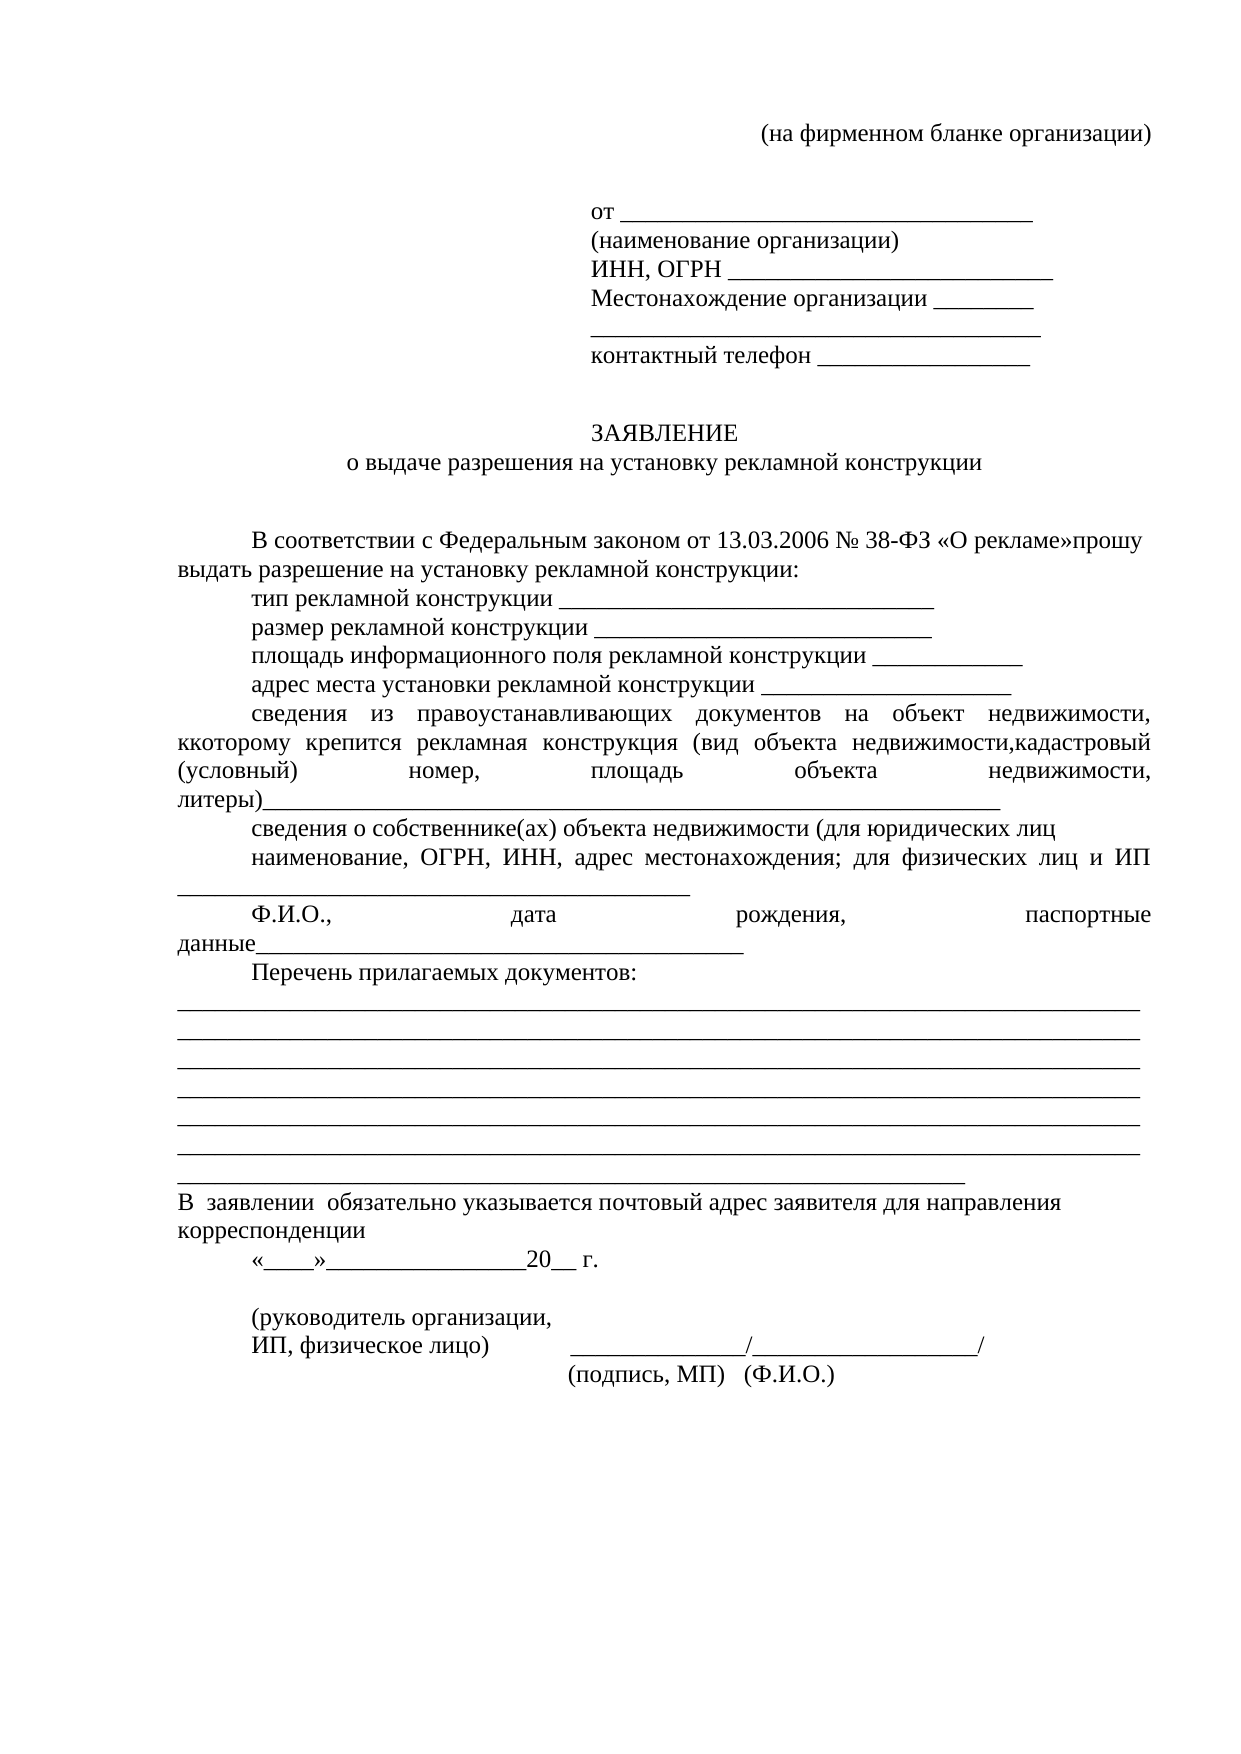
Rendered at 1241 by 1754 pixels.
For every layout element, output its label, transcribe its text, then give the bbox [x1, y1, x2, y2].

text наименование, ОГРН, ИНН, адрес местонахождения; для физических лиц и ИП _________________________________________ [177, 842, 1152, 899]
text Перечень прилагаемых документов: [177, 957, 1152, 986]
text (руководитель организации, [177, 1302, 1152, 1331]
text площадь информационного поля рекламной конструкции ____________ [177, 641, 1152, 669]
text адрес места установки рекламной конструкции ____________________ [177, 669, 1152, 698]
text тип рекламной конструкции ______________________________ [177, 583, 1152, 612]
text размер рекламной конструкции ___________________________ [177, 612, 1152, 641]
text ____________________________________ [591, 311, 1152, 340]
text ЗАЯВЛЕНИЕ [177, 418, 1152, 447]
text о выдаче разрешения на установку рекламной конструкции [177, 447, 1152, 476]
text (на фирменном бланке организации) [591, 118, 1152, 147]
text Местонахождение организации ________ [591, 283, 1152, 311]
text _____________________________________________________________________________________________________________________________________________________________________________________________________________________________________________________________________________________________________________________________________________________________________________________________________________________________________________________________________________________________________________________________________________ [177, 986, 1152, 1187]
text от _________________________________ [591, 196, 1152, 225]
text «____»________________20__ г. [177, 1244, 1152, 1273]
text (подпись, МП) (Ф.И.О.) [177, 1359, 1152, 1388]
text В соответствии с Федеральным законом от 13.03.2006 № 38-ФЗ «О рекламе»прошу выдать разрешение на установку рекламной конструкции: [177, 526, 1152, 583]
text В заявлении обязательно указывается почтовый адрес заявителя для направления корреспонденции [177, 1187, 1152, 1244]
text контактный телефон _________________ [591, 340, 1152, 369]
text сведения из правоустанавливающих документов на объект недвижимости, ккоторому крепится рекламная конструкция (вид объекта недвижимости,кадастровый (условный) номер, площадь объекта недвижимости, литеры)___________________________________________________________ [177, 698, 1152, 813]
text Ф.И.О., дата рождения, паспортные данные_______________________________________ [177, 899, 1152, 957]
text (наименование организации) [591, 225, 1152, 254]
text сведения о собственнике(ах) объекта недвижимости (для юридических лиц [177, 813, 1152, 842]
text ИП, физическое лицо) ______________/__________________/ [177, 1331, 1152, 1359]
text ИНН, ОГРН __________________________ [591, 254, 1152, 283]
